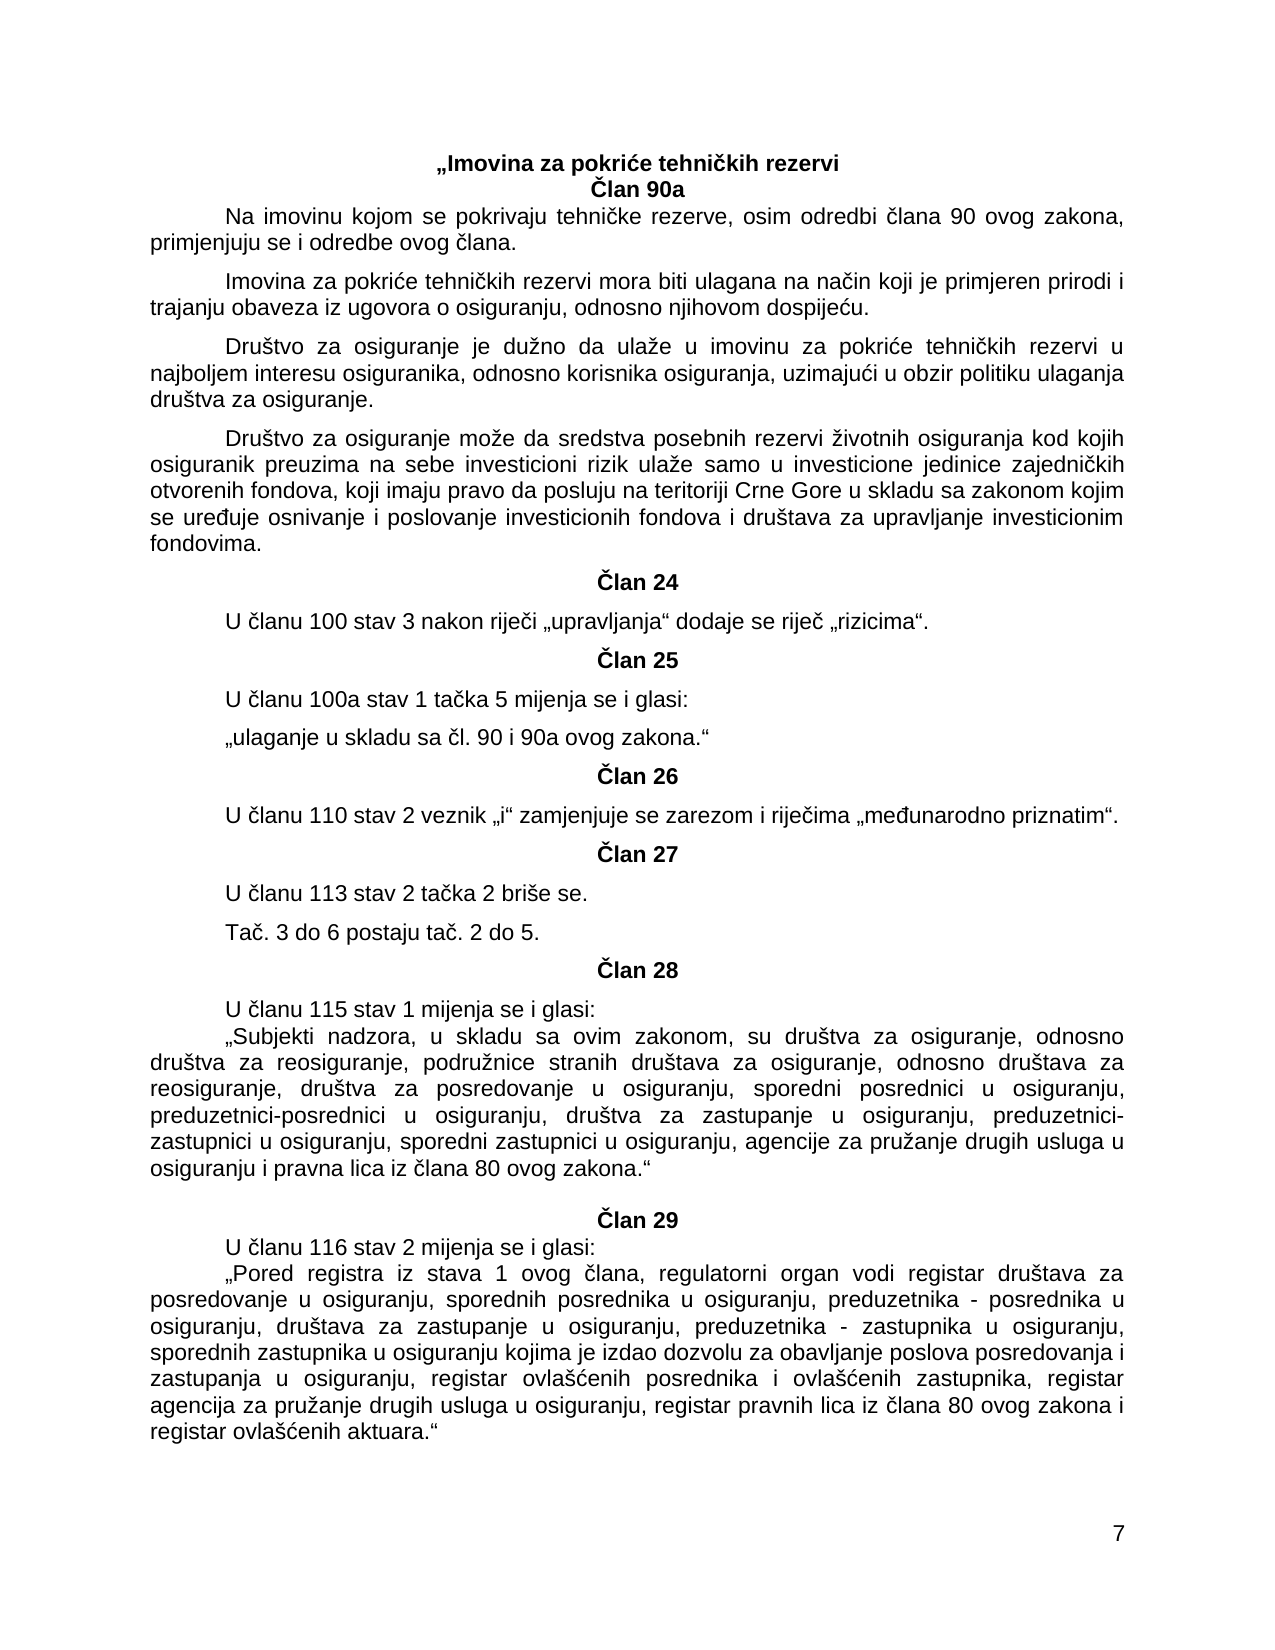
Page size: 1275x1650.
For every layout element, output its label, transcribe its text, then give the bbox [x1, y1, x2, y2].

text Imovina za pokriće tehničkih rezervi mora biti ulagana na način koji je primjeren prirodi i trajanju obaveza iz ugovora o osiguranju, odnosno njihovom dospijeću. [150, 268, 1125, 321]
text Član 25 [150, 647, 1125, 673]
text Član 90a [150, 176, 1125, 203]
text Društvo za osiguranje može da sredstva posebnih rezervi životnih osiguranja kod kojih osiguranik preuzima na sebe investicioni rizik ulaže samo u investicione jedinice zajedničkih otvorenih fondova, koji imaju pravo da posluju na teritoriji Crne Gore u skladu sa zakonom kojim se uređuje osnivanje i poslovanje investicionih fondova i društava za upravljanje investicionim fondovima. [150, 425, 1125, 556]
text Član 26 [150, 763, 1125, 789]
text Član 27 [150, 841, 1125, 867]
text „Subjekti nadzora, u skladu sa ovim zakonom, su društva za osiguranje, odnosno društva za reosiguranje, podružnice stranih društava za osiguranje, odnosno društava za reosiguranje, društva za posredovanje u osiguranju, sporedni posrednici u osiguranju, preduzetnici-posrednici u osiguranju, društva za zastupanje u osiguranju, preduzetnici-zastupnici u osiguranju, sporedni zastupnici u osiguranju, agencije za pružanje drugih usluga u osiguranju i pravna lica iz člana 80 ovog zakona.“ [150, 1023, 1125, 1181]
text U članu 115 stav 1 mijenja se i glasi: [150, 996, 1125, 1023]
text U članu 100a stav 1 tačka 5 mijenja se i glasi: [150, 686, 1125, 712]
text „ulaganje u skladu sa čl. 90 i 90a ovog zakona.“ [150, 724, 1125, 751]
text U članu 116 stav 2 mijenja se i glasi: [150, 1233, 1125, 1260]
text Član 29 [150, 1207, 1125, 1233]
text „Pored registra iz stava 1 ovog člana, regulatorni organ vodi registar društava za posredovanje u osiguranju, sporednih posrednika u osiguranju, preduzetnika - posrednika u osiguranju, društava za zastupanje u osiguranju, preduzetnika - zastupnika u osiguranju, sporednih zastupnika u osiguranju kojima je izdao dozvolu za obavljanje poslova posredovanja i zastupanja u osiguranju, registar ovlašćenih posrednika i ovlašćenih zastupnika, registar agencija za pružanje drugih usluga u osiguranju, registar pravnih lica iz člana 80 ovog zakona i registar ovlašćenih aktuara.“ [150, 1260, 1125, 1444]
text Tač. 3 do 6 postaju tač. 2 do 5. [150, 919, 1125, 945]
text Društvo za osiguranje je dužno da ulaže u imovinu za pokriće tehničkih rezervi u najboljem interesu osiguranika, odnosno korisnika osiguranja, uzimajući u obzir politiku ulaganja društva za osiguranje. [150, 333, 1125, 412]
text Član 28 [150, 957, 1125, 984]
text U članu 110 stav 2 veznik „i“ zamjenjuje se zarezom i riječima „međunarodno priznatim“. [150, 802, 1125, 828]
text U članu 100 stav 3 nakon riječi „upravljanja“ dodaje se riječ „rizicima“. [150, 608, 1125, 634]
text U članu 113 stav 2 tačka 2 briše se. [150, 880, 1125, 906]
text Član 24 [150, 569, 1125, 595]
text „Imovina za pokriće tehničkih rezervi [150, 150, 1125, 176]
text Na imovinu kojom se pokrivaju tehničke rezerve, osim odredbi člana 90 ovog zakona, primjenjuju se i odredbe ovog člana. [150, 203, 1125, 255]
